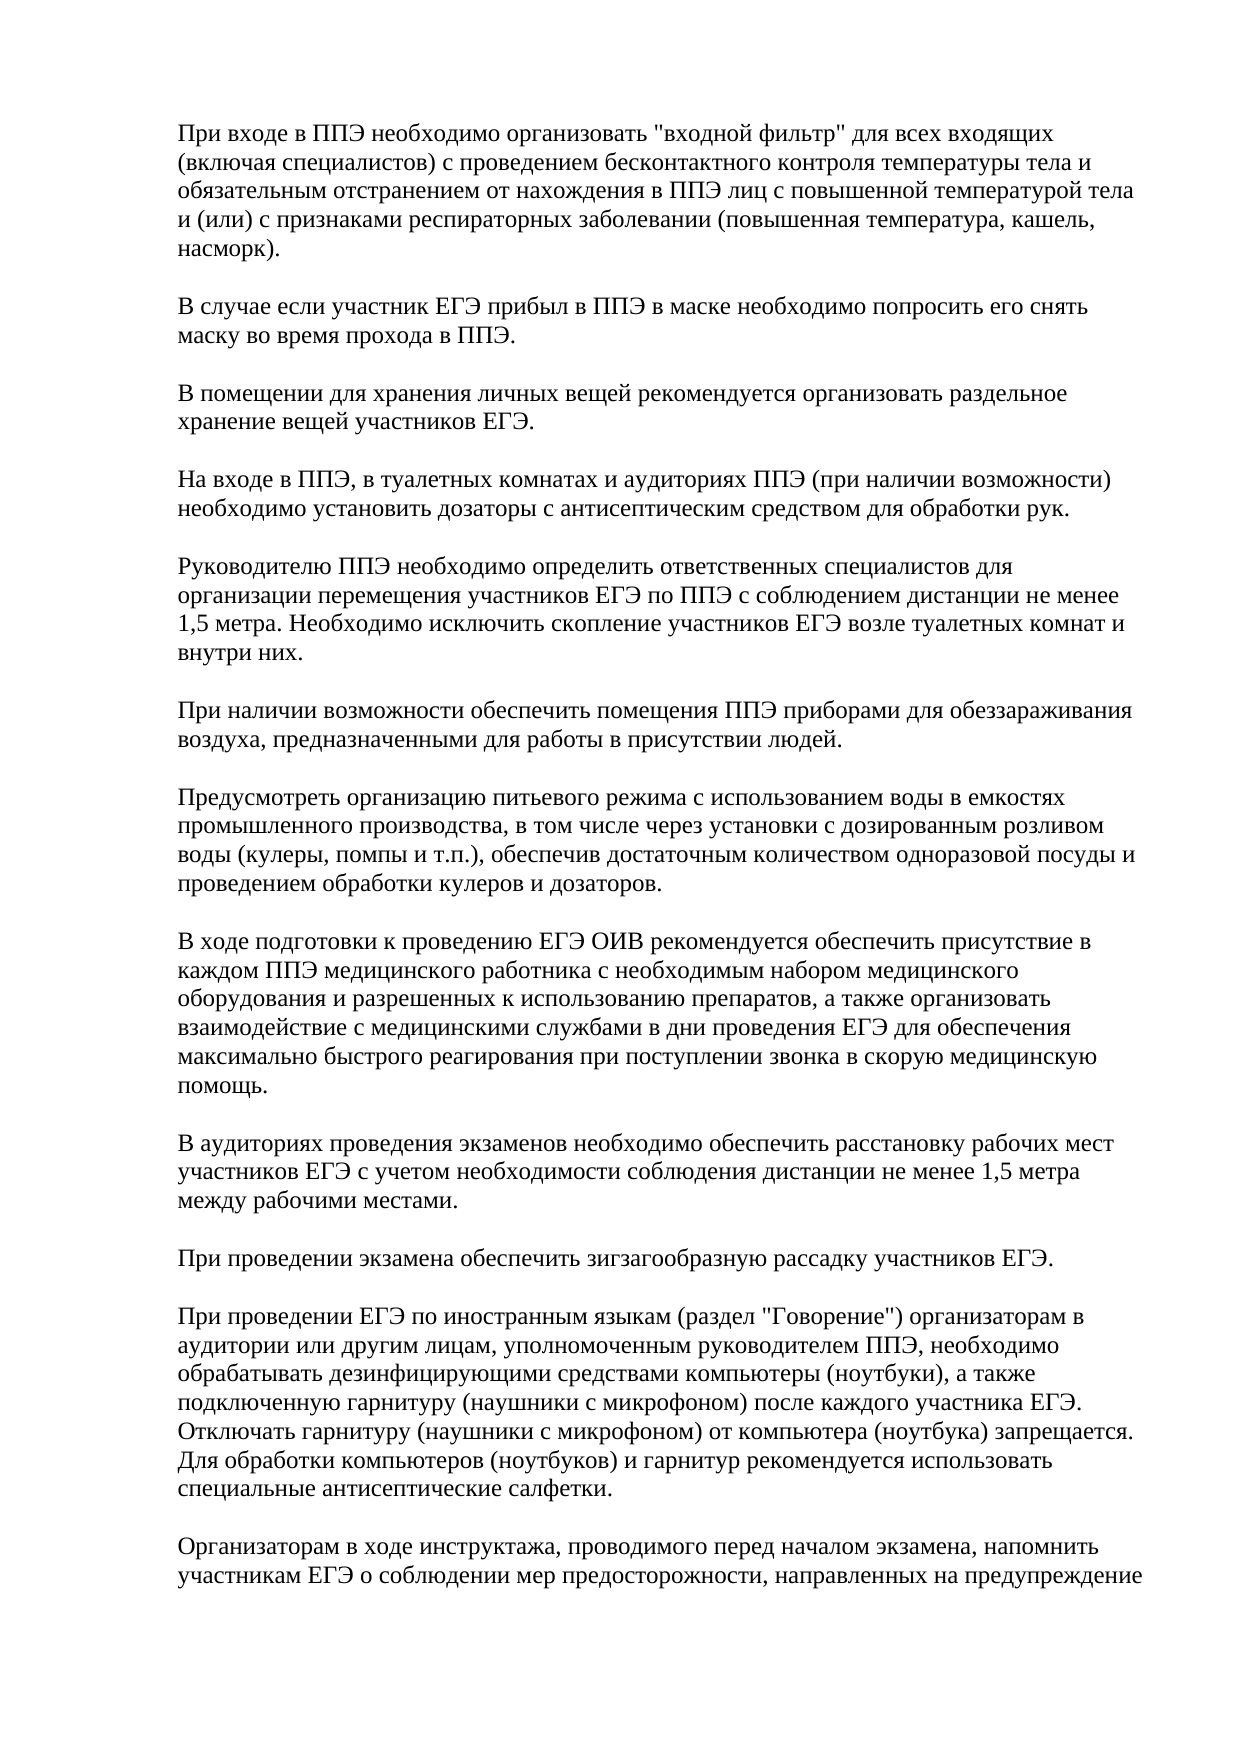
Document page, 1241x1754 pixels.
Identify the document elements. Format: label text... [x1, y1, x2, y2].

text При проведении экзамена обеспечить зигзагообразную рассадку участников ЕГЭ. [177, 1243, 1152, 1272]
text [177, 1531, 1152, 1589]
text Предусмотреть организацию питьевого режима с использованием воды в емкостях промышленного производства, в том числе через установки с дозированным розливом воды (кулеры, помпы и т.п.), обеспечив достаточным количеством одноразовой посуды и проведением обработки кулеров и дозаторов. [177, 782, 1152, 897]
text В ходе подготовки к проведению ЕГЭ ОИВ рекомендуется обеспечить присутствие в каждом ППЭ медицинского работника с необходимым набором медицинского оборудования и разрешенных к использованию препаратов, а также организовать взаимодействие с медицинскими службами в дни проведения ЕГЭ для обеспечения максимально быстрого реагирования при поступлении звонка в скорую медицинскую помощь. [177, 926, 1152, 1098]
text В аудиториях проведения экзаменов необходимо обеспечить расстановку рабочих мест участников ЕГЭ с учетом необходимости соблюдения дистанции не менее 1,5 метра между рабочими местами. [177, 1128, 1152, 1214]
text При наличии возможности обеспечить помещения ППЭ приборами для обеззараживания воздуха, предназначенными для работы в присутствии людей. [177, 695, 1152, 753]
text При проведении ЕГЭ по иностранным языкам (раздел "Говорение") организаторам в аудитории или другим лицам, уполномоченным руководителем ППЭ, необходимо обрабатывать дезинфицирующими средствами компьютеры (ноутбуки), а также подключенную гарнитуру (наушники с микрофоном) после каждого участника ЕГЭ. Отключать гарнитуру (наушники с микрофоном) от компьютера (ноутбука) запрещается. Для обработки компьютеров (ноутбуков) и гарнитур рекомендуется использовать специальные антисептические салфетки. [177, 1301, 1152, 1502]
text При входе в ППЭ необходимо организовать "входной фильтр" для всех входящих (включая специалистов) с проведением бесконтактного контроля температуры тела и обязательным отстранением от нахождения в ППЭ лиц с повышенной температурой тела и (или) с признаками респираторных заболевании (повышенная температура, кашель, насморк). [177, 118, 1152, 262]
text Руководителю ППЭ необходимо определить ответственных специалистов для организации перемещения участников ЕГЭ по ППЭ с соблюдением дистанции не менее 1,5 метра. Необходимо исключить скопление участников ЕГЭ возле туалетных комнат и внутри них. [177, 551, 1152, 666]
text В случае если участник ЕГЭ прибыл в ППЭ в маске необходимо попросить его снять маску во время прохода в ППЭ. [177, 291, 1152, 348]
text На входе в ППЭ, в туалетных комнатах и аудиториях ППЭ (при наличии возможности) необходимо установить дозаторы с антисептическим средством для обработки рук. [177, 464, 1152, 522]
text В помещении для хранения личных вещей рекомендуется организовать раздельное хранение вещей участников ЕГЭ. [177, 378, 1152, 435]
